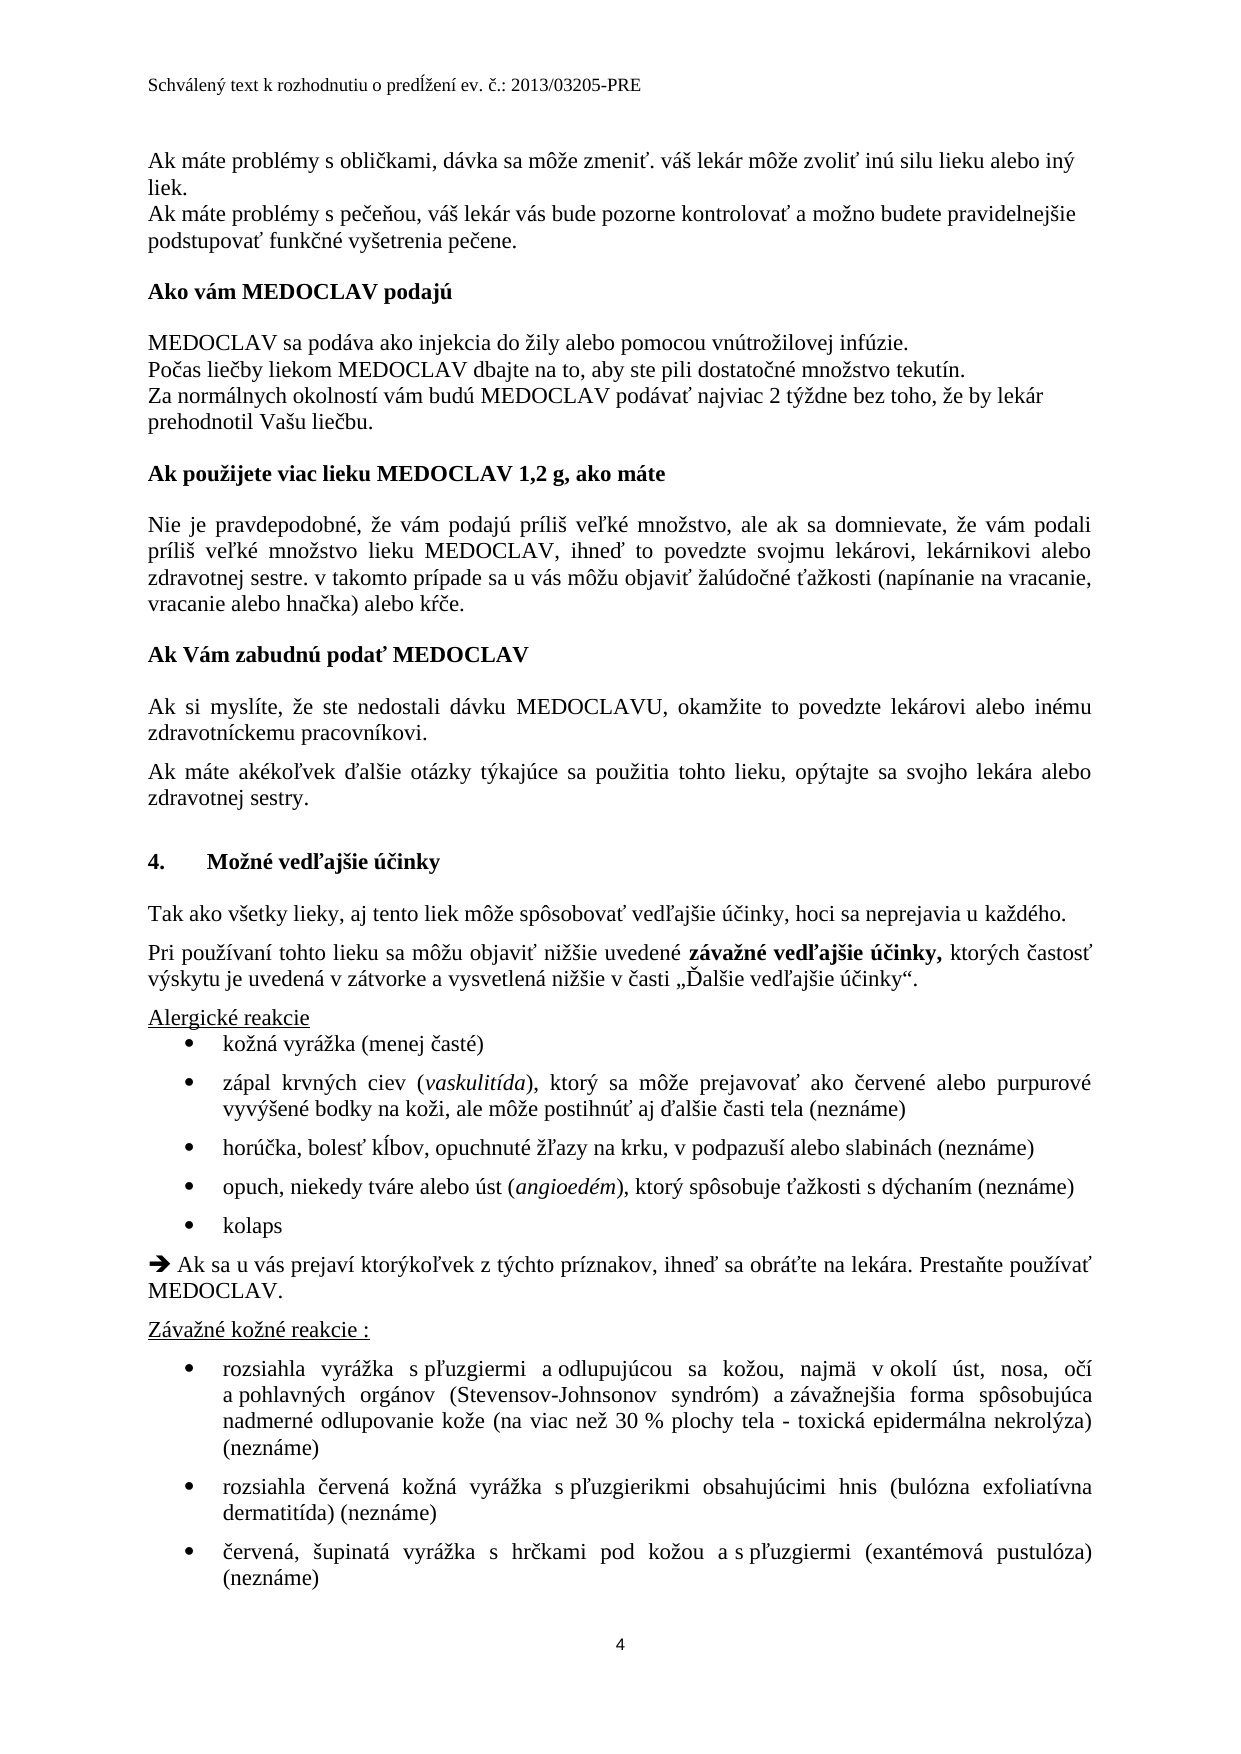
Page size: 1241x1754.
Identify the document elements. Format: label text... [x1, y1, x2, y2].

text Počas liečby liekom MEDOCLAV dbajte na to, aby ste pili dostatočné množstvo tekutín. [148, 356, 1093, 382]
text Ak sa u vás prejaví ktorýkoľvek z týchto príznakov, ihneď sa obráťte na lekára. Prestaňte používať MEDOCLAV. [148, 1251, 1093, 1303]
text rozsiahla vyrážka s pľuzgiermi a odlupujúcou sa kožou, najmä v okolí úst, nosa, očí a pohlavných orgánov (Stevensov-Johnsonov syndróm) a závažnejšia forma spôsobujúca nadmerné odlupovanie kože (na viac než 30 % plochy tela - toxická epidermálna nekrolýza) (neznáme) [185, 1355, 1093, 1460]
text Ak máte problémy s pečeňou, váš lekár vás bude pozorne kontrolovať a možno budete pravidelnejšie podstupovať funkčné vyšetrenia pečene. [148, 200, 1093, 253]
text Ak Vám zabudnú podať MEDOCLAV [148, 642, 1093, 668]
text kožná vyrážka (menej časté) [185, 1030, 1093, 1056]
list Závažné kožné reakcie : [148, 1316, 1093, 1342]
text Za normálnych okolností vám budú MEDOCLAV podávať najviac 2 týždne bez toho, že by lekár prehodnotil Vašu liečbu. [148, 382, 1093, 435]
text kolaps [185, 1212, 1093, 1238]
text Ak máte akékoľvek ďalšie otázky týkajúce sa použitia tohto lieku, opýtajte sa svojho lekára alebo zdravotnej sestry. [148, 758, 1093, 811]
text Tak ako všetky lieky, aj tento liek môže spôsobovať vedľajšie účinky, hoci sa neprejavia u každého. [148, 900, 1093, 926]
text horúčka, bolesť kĺbov, opuchnuté žľazy na krku, v podpazuší alebo slabinách (neznáme) [185, 1134, 1093, 1161]
text Ak použijete viac lieku MEDOCLAV 1,2 g, ako máte [148, 460, 1093, 486]
text Ak si myslíte, že ste nedostali dávku MEDOCLAVU, okamžite to povedzte lekárovi alebo inému zdravotníckemu pracovníkovi. [148, 693, 1093, 746]
text Pri používaní tohto lieku sa môžu objaviť nižšie uvedené závažné vedľajšie účinky, ktorých častosť výskytu je uvedená v zátvorke a vysvetlená nižšie v časti „Ďalšie vedľajšie účinky“. [148, 938, 1093, 991]
text červená, šupinatá vyrážka s hrčkami pod kožou a s pľuzgiermi (exantémová pustulóza) (neznáme) [185, 1538, 1093, 1591]
text zápal krvných ciev (vaskulitída), ktorý sa môže prejavovať ako červené alebo purpurové vyvýšené bodky na koži, ale môže postihnúť aj ďalšie časti tela (neznáme) [185, 1069, 1093, 1122]
text 4. Možné vedľajšie účinky [148, 848, 1093, 875]
text Ak máte problémy s obličkami, dávka sa môže zmeniť. váš lekár môže zvoliť inú silu lieku alebo iný liek. [148, 148, 1093, 200]
text Nie je pravdepodobné, že vám podajú príliš veľké množstvo, ale ak sa domnievate, že vám podali príliš veľké množstvo lieku MEDOCLAV, ihneď to povedzte svojmu lekárovi, lekárnikovi alebo zdravotnej sestre. v takomto prípade sa u vás môžu objaviť žalúdočné ťažkosti (napínanie na vracanie, vracanie alebo hnačka) alebo kŕče. [148, 511, 1093, 617]
text opuch, niekedy tváre alebo úst (angioedém), ktorý spôsobuje ťažkosti s dýchaním (neznáme) [185, 1173, 1093, 1199]
text rozsiahla červená kožná vyrážka s pľuzgierikmi obsahujúcimi hnis (bulózna exfoliatívna dermatitída) (neznáme) [185, 1473, 1093, 1525]
text Alergické reakcie [148, 1004, 1093, 1030]
text Ako vám MEDOCLAV podajú [148, 278, 1093, 304]
text MEDOCLAV sa podáva ako injekcia do žily alebo pomocou vnútrožilovej infúzie. [148, 329, 1093, 356]
